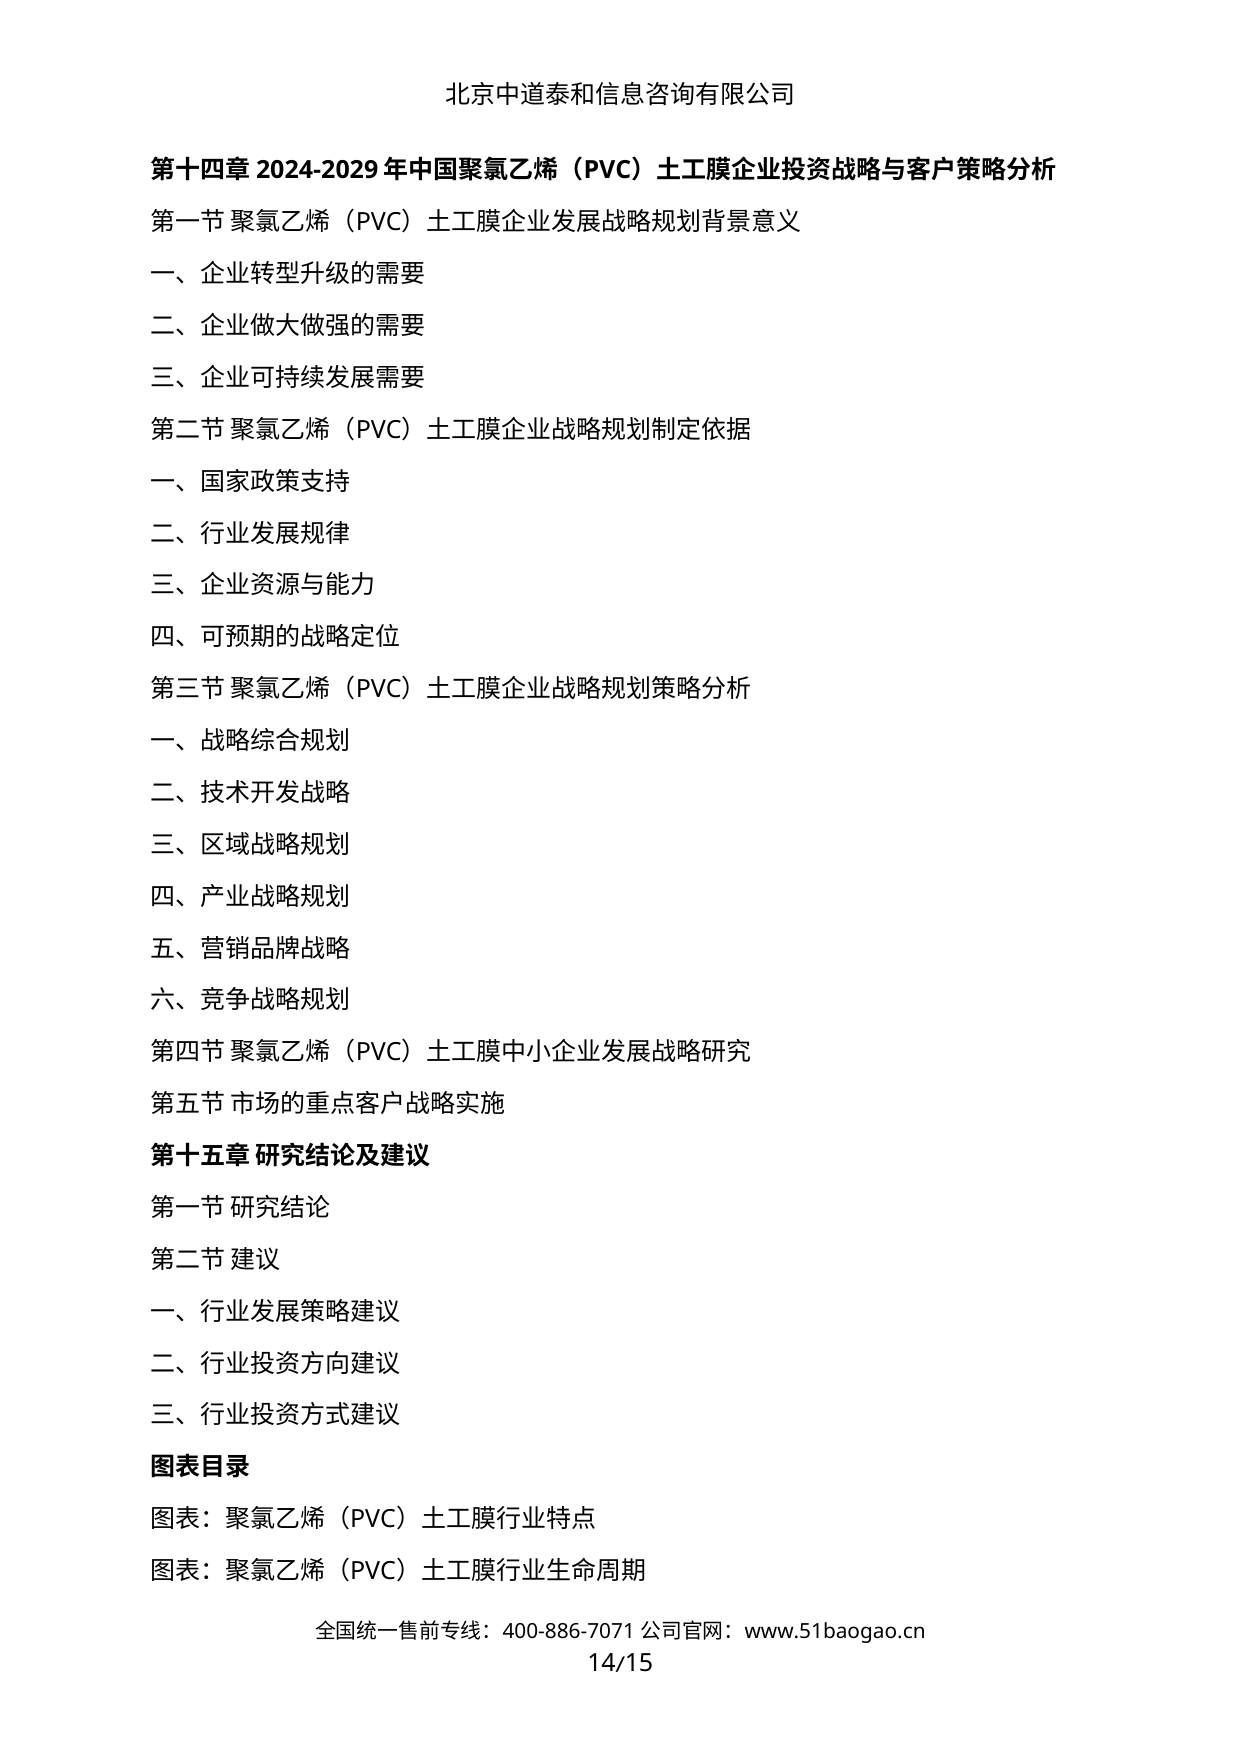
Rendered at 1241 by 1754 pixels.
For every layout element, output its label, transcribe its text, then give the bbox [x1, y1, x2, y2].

text 三、企业可持续发展需要 [150, 357, 1090, 394]
text 第三节 聚氯乙烯（PVC）土工膜企业战略规划策略分析 [150, 669, 1090, 705]
text 一、行业发展策略建议 [150, 1291, 1090, 1327]
text 二、行业发展规律 [150, 513, 1090, 549]
text 第二节 建议 [150, 1239, 1090, 1276]
text 五、营销品牌战略 [150, 928, 1090, 964]
text 四、可预期的战略定位 [150, 617, 1090, 653]
text 三、行业投资方式建议 [150, 1395, 1090, 1431]
text 三、企业资源与能力 [150, 565, 1090, 601]
text 图表：聚氯乙烯（PVC）土工膜行业生命周期 [150, 1551, 1090, 1587]
text 第十四章 2024-2029年中国聚氯乙烯（PVC）土工膜企业投资战略与客户策略分析 [150, 150, 1090, 186]
text 图表目录 [150, 1447, 1090, 1483]
text 六、竞争战略规划 [150, 980, 1090, 1016]
text 二、技术开发战略 [150, 772, 1090, 809]
text 第一节 聚氯乙烯（PVC）土工膜企业发展战略规划背景意义 [150, 202, 1090, 238]
text 一、国家政策支持 [150, 461, 1090, 497]
text 第十五章 研究结论及建议 [150, 1136, 1090, 1172]
text 四、产业战略规划 [150, 876, 1090, 912]
text 三、区域战略规划 [150, 824, 1090, 861]
text 图表：聚氯乙烯（PVC）土工膜行业特点 [150, 1499, 1090, 1535]
text 第四节 聚氯乙烯（PVC）土工膜中小企业发展战略研究 [150, 1032, 1090, 1068]
text 一、战略综合规划 [150, 721, 1090, 757]
text 一、企业转型升级的需要 [150, 254, 1090, 290]
text 二、行业投资方向建议 [150, 1343, 1090, 1379]
text 第五节 市场的重点客户战略实施 [150, 1084, 1090, 1120]
text 第二节 聚氯乙烯（PVC）土工膜企业战略规划制定依据 [150, 409, 1090, 446]
text 第一节 研究结论 [150, 1187, 1090, 1224]
text 二、企业做大做强的需要 [150, 306, 1090, 342]
